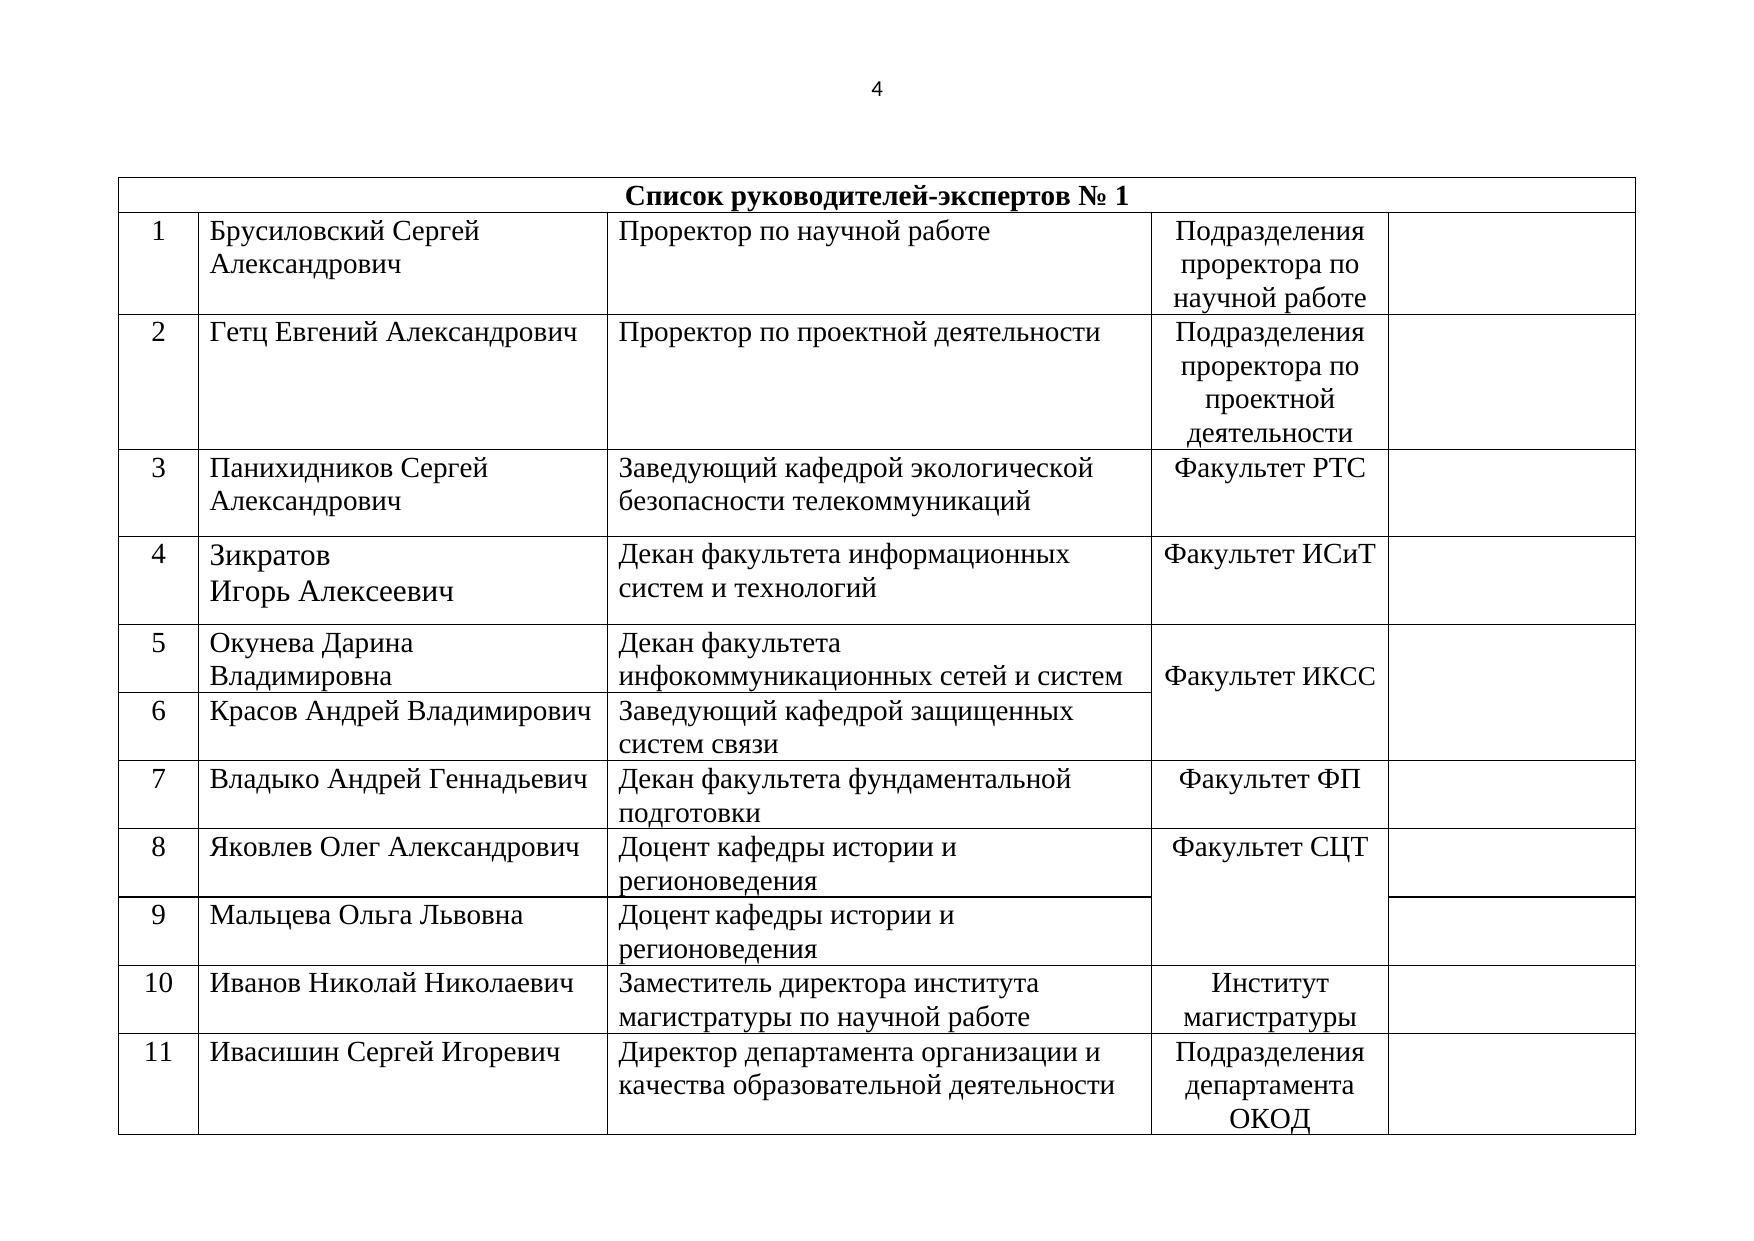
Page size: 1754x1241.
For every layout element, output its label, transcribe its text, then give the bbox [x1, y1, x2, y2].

table_cell Декан факультета информационных систем и технологий [608, 537, 1151, 624]
table_cell Факультет СЦТ [1152, 829, 1388, 964]
table_cell Зикратов Игорь Алексеевич [199, 537, 607, 624]
table_cell 10 [119, 966, 198, 1033]
table_cell Декан факультета инфокоммуникационных сетей и систем [608, 625, 1151, 692]
table_cell Заведующий кафедрой защищенных систем связи [608, 693, 1151, 760]
table_cell 11 [119, 1034, 198, 1134]
table_cell Институт магистратуры [1152, 966, 1388, 1033]
table_cell [1389, 625, 1635, 760]
table_cell Иванов Николай Николаевич [199, 966, 607, 1033]
table_cell Красов Андрей Владимирович [199, 693, 607, 760]
table_cell [1389, 966, 1635, 1033]
table_cell Подразделения проректора по проектной деятельности [1152, 315, 1388, 449]
table_cell Проректор по проектной деятельности [608, 315, 1151, 449]
table_cell Заместитель директора института магистратуры по научной работе [608, 966, 1151, 1033]
table_cell [1389, 761, 1635, 828]
table_cell Панихидников Сергей Александрович [199, 450, 607, 536]
table_cell Доцент кафедры истории и регионоведения [608, 829, 1151, 896]
table_cell 3 [119, 450, 198, 536]
table_cell Брусиловский Сергей Александрович [199, 213, 607, 313]
table_cell [1389, 450, 1635, 536]
table_cell Директор департамента организации и качества образовательной деятельности [608, 1034, 1151, 1134]
table_cell [1389, 537, 1635, 624]
table_cell Гетц Евгений Александрович [199, 315, 607, 449]
table_cell Декан факультета фундаментальной подготовки [608, 761, 1151, 828]
table_cell [1389, 315, 1635, 449]
table_cell 5 [119, 625, 198, 692]
table_cell 1 [119, 213, 198, 313]
table_cell Факультет ФП [1152, 761, 1388, 828]
table_cell 6 [119, 693, 198, 760]
table_cell Факультет ИКСС [1152, 625, 1388, 760]
table_cell [1389, 829, 1635, 896]
table_cell Проректор по научной работе [608, 213, 1151, 313]
table_cell [1389, 898, 1635, 964]
table_cell Список руководителей-экспертов № 1 [119, 178, 1635, 212]
table_cell Владыко Андрей Геннадьевич [199, 761, 607, 828]
table_cell Доцент кафедры истории и регионоведения [608, 898, 1151, 964]
table_cell Яковлев Олег Александрович [199, 829, 607, 896]
table_cell Факультет РТС [1152, 450, 1388, 536]
table_cell Ивасишин Сергей Игоревич [199, 1034, 607, 1134]
table_cell 2 [119, 315, 198, 449]
table_cell 7 [119, 761, 198, 828]
table_cell 4 [119, 537, 198, 624]
table_cell 9 [119, 898, 198, 964]
table_cell Окунева Дарина Владимировна [199, 625, 607, 692]
table_cell Мальцева Ольга Львовна [199, 898, 607, 964]
table_cell 8 [119, 829, 198, 896]
table_cell [1389, 213, 1635, 313]
table_cell [1389, 1034, 1635, 1134]
table_cell Заведующий кафедрой экологической безопасности телекоммуникаций [608, 450, 1151, 536]
table_cell Факультет ИСиТ [1152, 537, 1388, 624]
table_cell Подразделения департамента ОКОД [1152, 1034, 1388, 1134]
table_cell Подразделения проректора по научной работе [1152, 213, 1388, 313]
